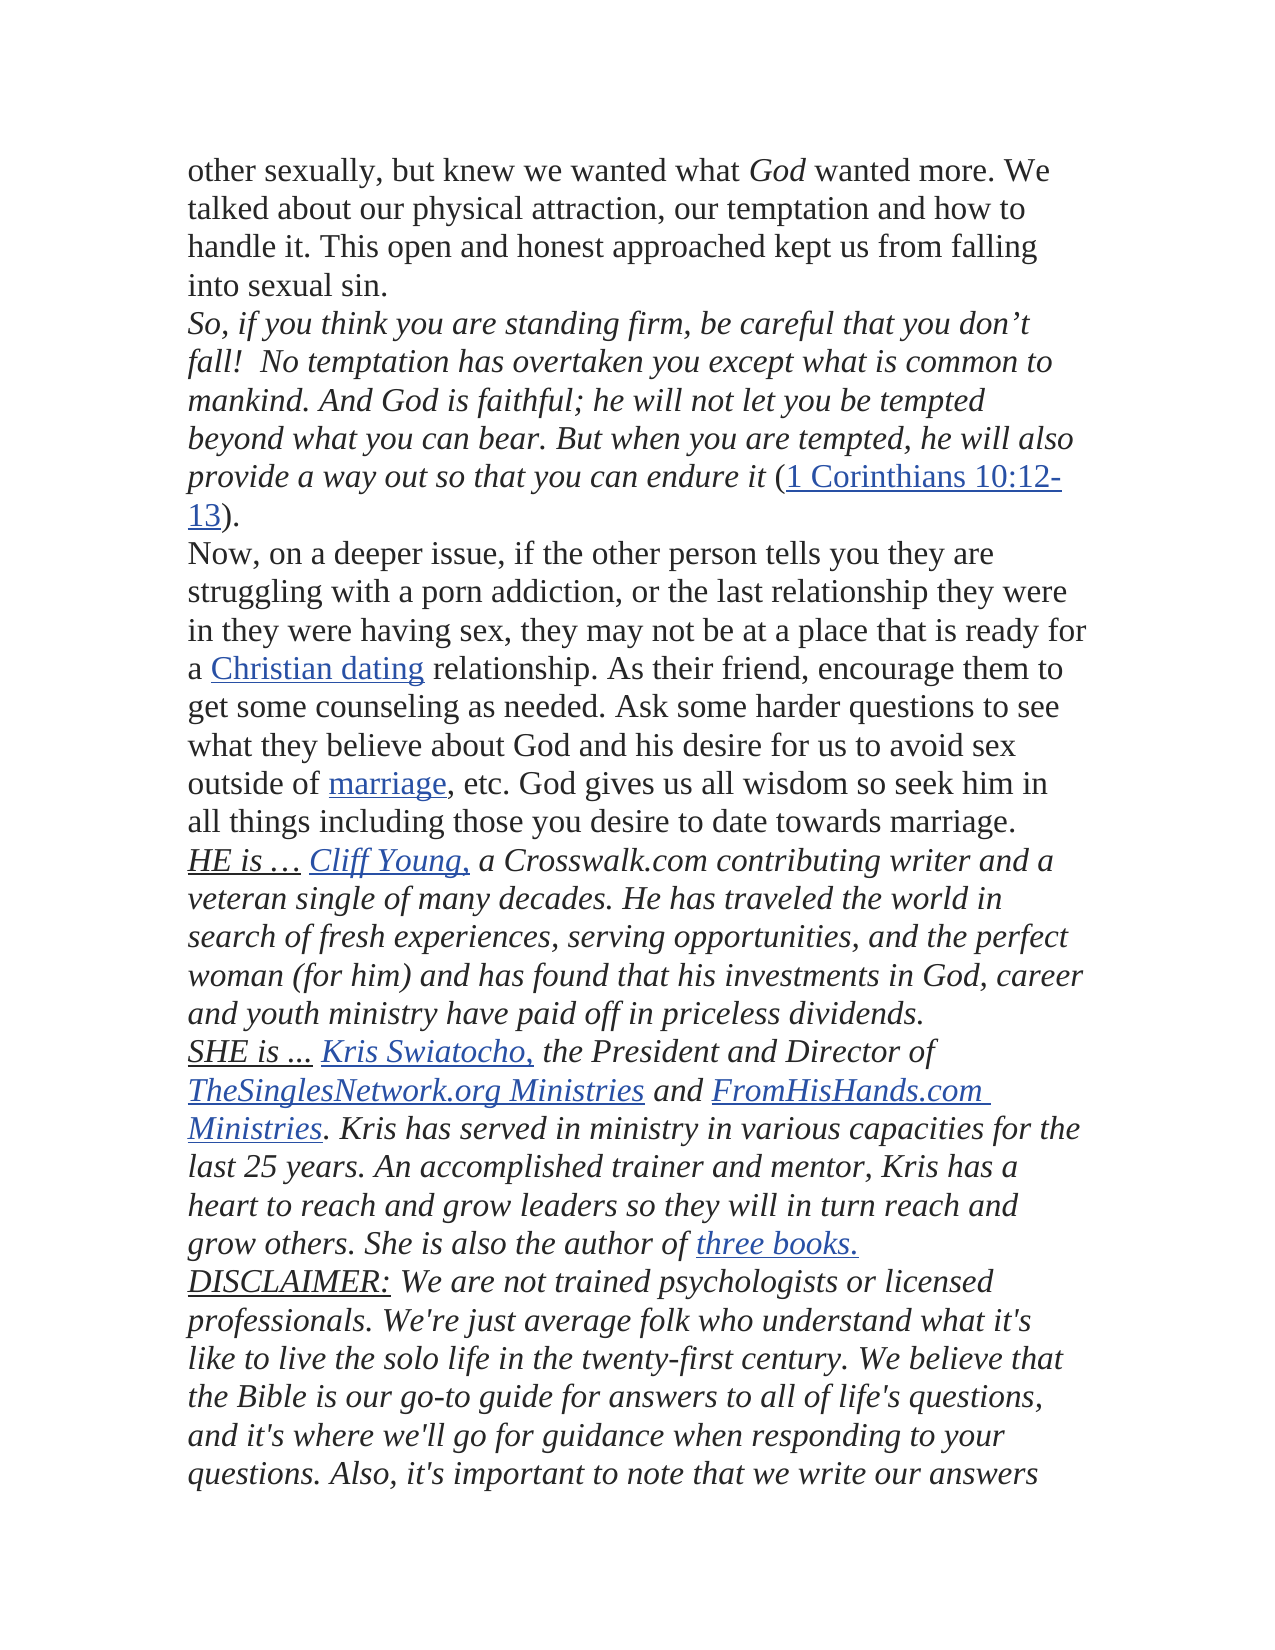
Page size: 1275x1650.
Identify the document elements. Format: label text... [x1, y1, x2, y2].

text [187, 150, 1087, 303]
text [187, 1262, 1087, 1492]
text SHE is ... Kris Swiatocho, the President and Director of TheSinglesNetwork.org Ministries and FromHisHands.com Ministries. Kris has served in ministry in various capacities for the last 25 years. An accomplished trainer and mentor, Kris has a heart to reach and grow leaders so they will in turn reach and grow others. She is also the author of three books. [187, 1032, 1087, 1262]
text So, if you think you are standing firm, be careful that you don’t fall! No temptation has overtaken you except what is common to mankind. And God is faithful; he will not let you be tempted beyond what you can bear. But when you are tempted, he will also provide a way out so that you can endure it (1 Corinthians 10:12-13). [187, 303, 1087, 533]
text HE is … Cliff Young, a Crosswalk.com contributing writer and a veteran single of many decades. He has traveled the world in search of fresh experiences, serving opportunities, and the perfect woman (for him) and has found that his investments in God, career and youth ministry have paid off in priceless dividends. [187, 840, 1087, 1032]
text Now, on a deeper issue, if the other person tells you they are struggling with a porn addiction, or the last relationship they were in they were having sex, they may not be at a place that is ready for a Christian dating relationship. As their friend, encourage them to get some counseling as needed. Ask some harder questions to see what they believe about God and his desire for us to avoid sex outside of marriage, etc. God gives us all wisdom so seek him in all things including those you desire to date towards marriage. [187, 533, 1087, 840]
